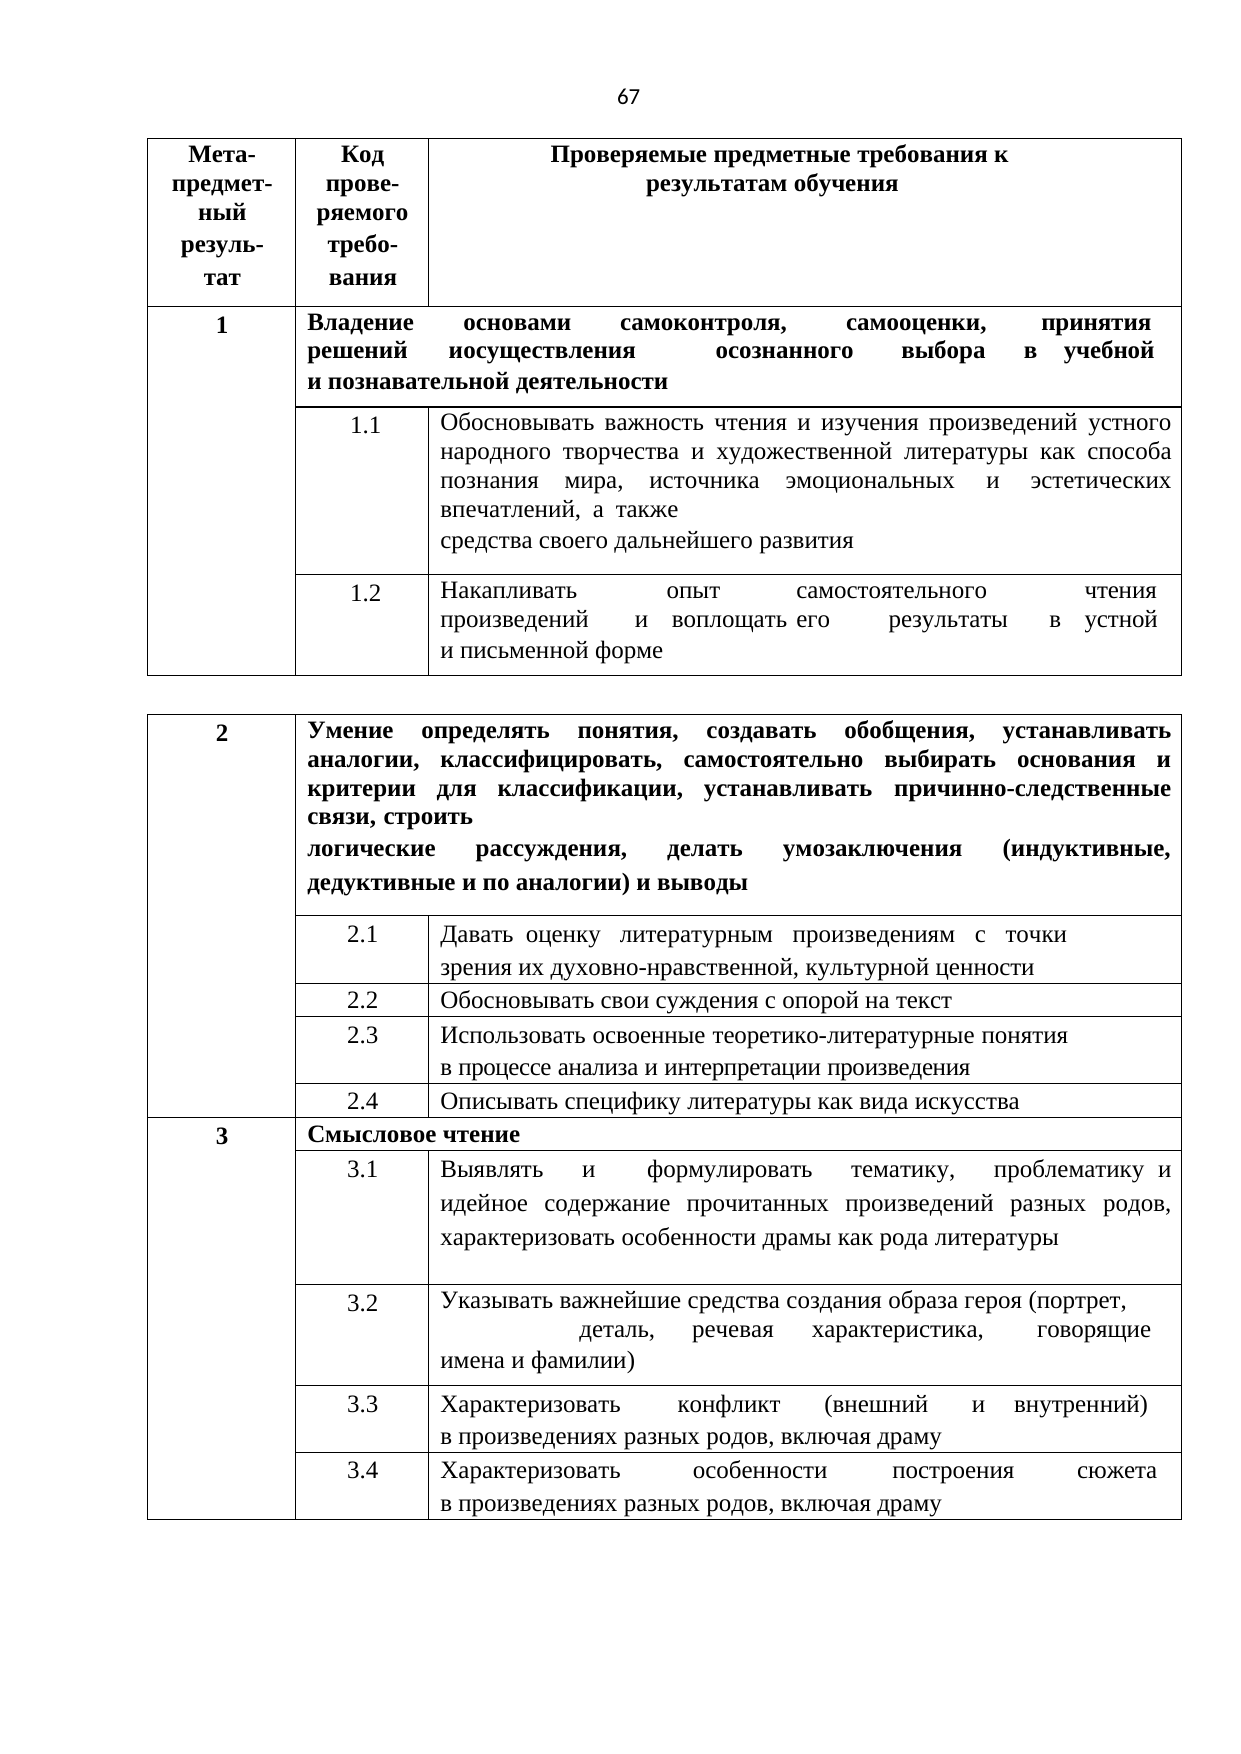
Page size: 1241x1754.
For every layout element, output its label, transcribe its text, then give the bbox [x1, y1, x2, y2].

table_cell Обосновывать свои суждения с опорой на текст [429, 984, 1181, 1016]
table_header 2 [148, 715, 295, 1117]
table_cell 1 [148, 307, 295, 675]
table_cell Характеризовать конфликт (внешний и внутренний) в произведениях разных родов, включая драму [429, 1386, 1181, 1452]
table_cell Использовать освоенные теоретико-литературные понятия в процессе анализа и интерпретации произведения [429, 1017, 1181, 1083]
table_header Код прове- ряемого требо- вания [296, 139, 428, 306]
table_cell Владение основами самоконтроля, самооценки, принятия решений и осуществления осознанного выбора в учебной и познавательной деятельности [296, 307, 1181, 406]
table_cell Характеризовать особенности построения сюжета в произведениях разных родов, включая драму [429, 1453, 1181, 1519]
table_cell 3.4 [296, 1453, 428, 1519]
table_header Мета- предмет- ный резуль- тат [148, 139, 295, 306]
table_cell 1.1 [296, 408, 428, 574]
table_cell 2.1 [296, 916, 428, 982]
table_header Умение определять понятия, создавать обобщения, устанавливать аналогии, классифицировать, самостоятельно выбирать основания и критерии для классификации, устанавливать причинно-следственные связи, строить логические рассуждения, делать умозаключения (индуктивные, дедуктивные и по аналогии) и выводы [296, 715, 1181, 915]
table_cell 3.2 [296, 1285, 428, 1385]
table_cell Указывать важнейшие средства создания образа героя (портрет, деталь, речевая характеристика, говорящие имена и фамилии) [429, 1285, 1181, 1385]
table_cell Выявлять и формулировать тематику, проблематику и идейное содержание прочитанных произведений разных родов, характеризовать особенности драмы как рода литературы [429, 1151, 1181, 1284]
table_cell Обосновывать важность чтения и изучения произведений устного народного творчества и художественной литературы как способа познания мира, источника эмоциональных и эстетических впечатлений, а также средства своего дальнейшего развития [429, 408, 1181, 574]
table_header Проверяемые предметные требования к результатам обучения [429, 139, 1181, 306]
table_cell Смысловое чтение [296, 1118, 1181, 1150]
table_cell Накапливать опыт самостоятельного чтения произведений и воплощать его результаты в устной и письменной форме [429, 575, 1181, 675]
table_cell Давать оценку литературным произведениям с точки зрения их духовно-нравственной, культурной ценности [429, 916, 1181, 982]
table_cell Описывать специфику литературы как вида искусства [429, 1084, 1181, 1117]
table_cell 2.4 [296, 1084, 428, 1117]
table_cell 2.2 [296, 984, 428, 1016]
table_cell 3.1 [296, 1151, 428, 1284]
table_cell 1.2 [296, 575, 428, 675]
table_cell 2.3 [296, 1017, 428, 1083]
table_cell 3 [148, 1118, 295, 1519]
table_cell 3.3 [296, 1386, 428, 1452]
